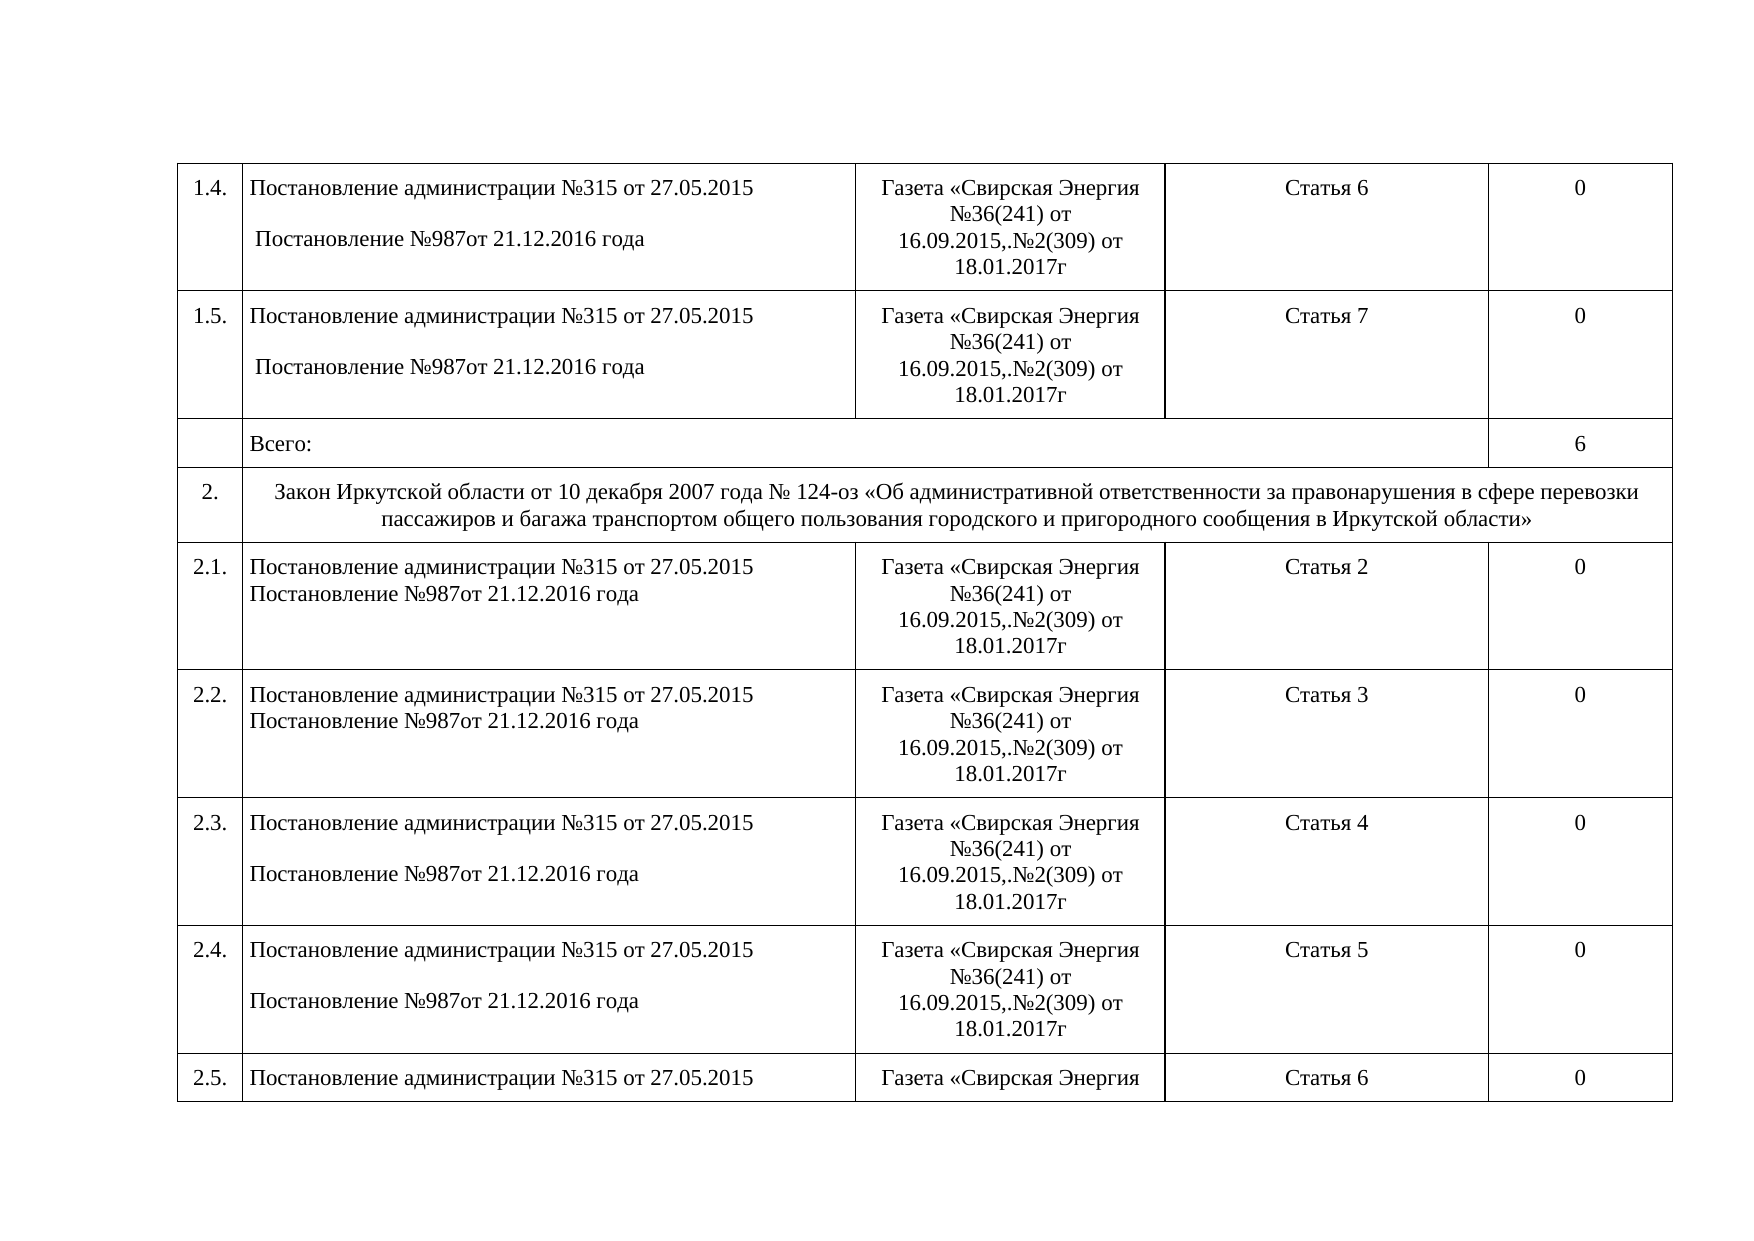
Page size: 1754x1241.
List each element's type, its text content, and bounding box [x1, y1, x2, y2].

table_cell 2.4. [178, 926, 242, 1052]
table_cell Постановление администрации №315 от 27.05.2015 Постановление №987от 21.12.2016 года [243, 926, 855, 1052]
table_cell 1.5. [178, 291, 242, 418]
table_cell 0 [1489, 1054, 1672, 1101]
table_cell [243, 1054, 855, 1101]
table_cell 0 [1489, 164, 1672, 290]
table_cell Всего: [243, 419, 1488, 467]
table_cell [856, 1054, 1164, 1101]
table_cell Статья 6 [1166, 1054, 1488, 1101]
table_cell Статья 6 [1166, 164, 1488, 290]
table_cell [856, 164, 1164, 290]
table_cell Закон Иркутской области от 10 декабря 2007 года № 124-оз «Об административной ответственности за правонарушения в сфере перевозки пассажиров и багажа транспортом общего пользования городского и пригородного сообщения в Иркутской области» [243, 468, 1672, 542]
table_cell Постановление администрации №315 от 27.05.2015 Постановление №987от 21.12.2016 года [243, 670, 855, 797]
table_cell Газета «Свирская Энергия №36(241) от 16.09.2015,.№2(309) от 18.01.2017г [856, 926, 1164, 1052]
table_cell Постановление администрации №315 от 27.05.2015 Постановление №987от 21.12.2016 года [243, 291, 855, 418]
table_cell 2. [178, 468, 242, 542]
table_cell Газета «Свирская Энергия №36(241) от 16.09.2015,.№2(309) от 18.01.2017г [856, 543, 1164, 669]
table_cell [243, 164, 855, 290]
table_cell 0 [1489, 291, 1672, 418]
table_cell 2.1. [178, 543, 242, 669]
table_cell Статья 2 [1166, 543, 1488, 669]
table_cell 0 [1489, 543, 1672, 669]
table_cell Постановление администрации №315 от 27.05.2015 Постановление №987от 21.12.2016 года [243, 798, 855, 925]
table_cell 0 [1489, 670, 1672, 797]
table_cell 2.5. [178, 1054, 242, 1101]
table_cell 2.3. [178, 798, 242, 925]
table_cell 0 [1489, 798, 1672, 925]
table_cell [178, 419, 242, 467]
table_cell Статья 4 [1166, 798, 1488, 925]
table_cell 2.2. [178, 670, 242, 797]
table_cell Статья 5 [1166, 926, 1488, 1052]
table_cell 0 [1489, 926, 1672, 1052]
table_cell 1.4. [178, 164, 242, 290]
table_cell Статья 3 [1166, 670, 1488, 797]
table_cell Статья 7 [1166, 291, 1488, 418]
table_cell Газета «Свирская Энергия №36(241) от 16.09.2015,.№2(309) от 18.01.2017г [856, 291, 1164, 418]
table_cell Постановление администрации №315 от 27.05.2015 Постановление №987от 21.12.2016 года [243, 543, 855, 669]
table_cell Газета «Свирская Энергия №36(241) от 16.09.2015,.№2(309) от 18.01.2017г [856, 798, 1164, 925]
table_cell Газета «Свирская Энергия №36(241) от 16.09.2015,.№2(309) от 18.01.2017г [856, 670, 1164, 797]
table_cell 6 [1489, 419, 1672, 467]
